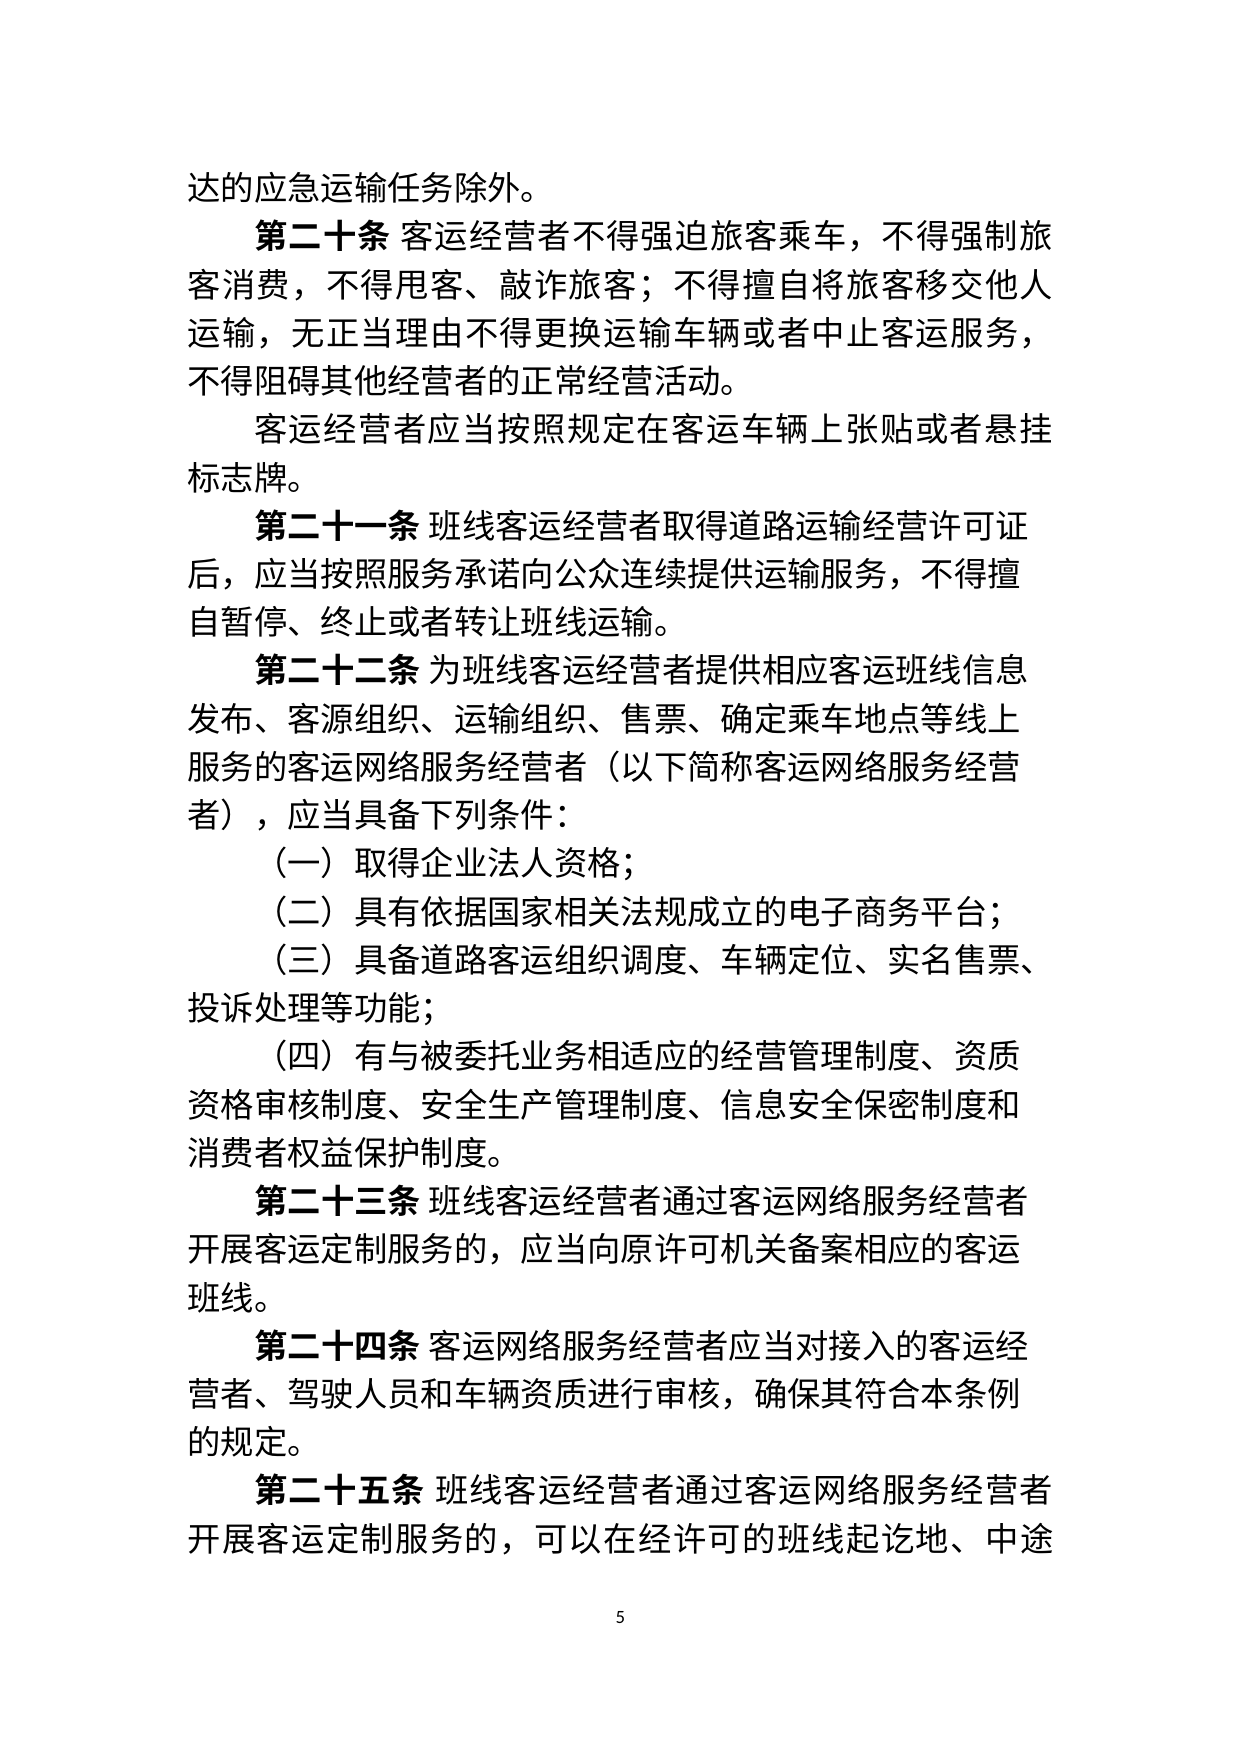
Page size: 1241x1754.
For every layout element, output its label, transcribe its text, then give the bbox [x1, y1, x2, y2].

text （四）有与被委托业务相适应的经营管理制度、资质资格审核制度、安全生产管理制度、信息安全保密制度和消费者权益保护制度。 [187, 1030, 1053, 1175]
text 第二十一条 班线客运经营者取得道路运输经营许可证后，应当按照服务承诺向公众连续提供运输服务，不得擅自暂停、终止或者转让班线运输。 [187, 499, 1053, 644]
text （二）具有依据国家相关法规成立的电子商务平台； [187, 885, 1053, 934]
text 客运经营者应当按照规定在客运车辆上张贴或者悬挂标志牌。 [187, 403, 1053, 499]
text （一）取得企业法人资格； [187, 837, 1053, 885]
text 第二十四条 客运网络服务经营者应当对接入的客运经营者、驾驶人员和车辆资质进行审核，确保其符合本条例的规定。 [187, 1319, 1053, 1464]
text 第二十三条 班线客运经营者通过客运网络服务经营者开展客运定制服务的，应当向原许可机关备案相应的客运班线。 [187, 1175, 1053, 1319]
text （三）具备道路客运组织调度、车辆定位、实名售票、投诉处理等功能； [187, 934, 1053, 1030]
text 第二十条 客运经营者不得强迫旅客乘车，不得强制旅客消费，不得甩客、敲诈旅客；不得擅自将旅客移交他人运输，无正当理由不得更换运输车辆或者中止客运服务，不得阻碍其他经营者的正常经营活动。 [187, 210, 1053, 403]
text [187, 162, 1053, 210]
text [187, 1464, 1053, 1561]
text 第二十二条 为班线客运经营者提供相应客运班线信息发布、客源组织、运输组织、售票、确定乘车地点等线上服务的客运网络服务经营者（以下简称客运网络服务经营者），应当具备下列条件： [187, 644, 1053, 837]
